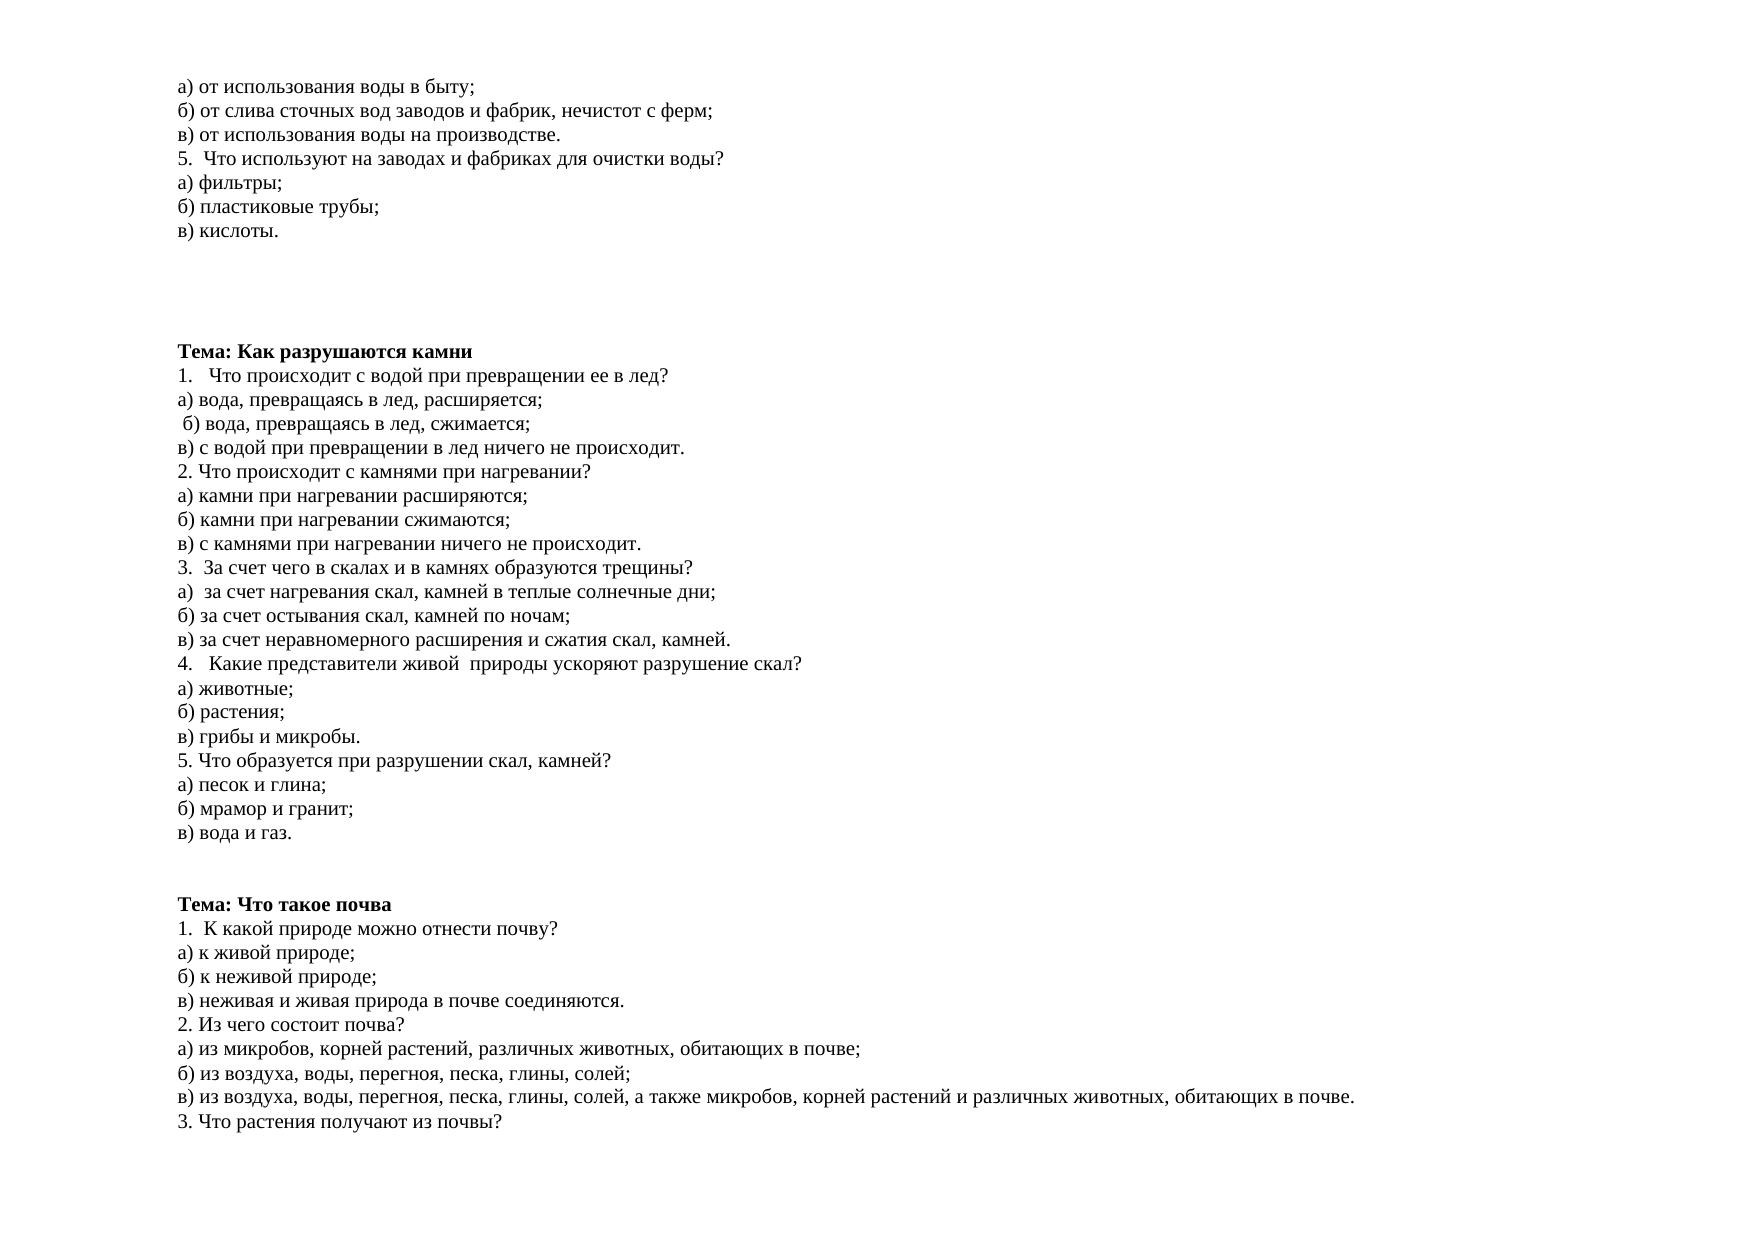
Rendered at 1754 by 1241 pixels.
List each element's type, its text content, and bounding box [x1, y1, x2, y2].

text а) к живой природе; [177, 940, 1636, 964]
text Тема: Что такое почва [177, 892, 1636, 916]
text б) от слива сточных вод заводов и фабрик, нечистот с ферм; [177, 98, 1636, 122]
text б) за счет остывания скал, камней по ночам; [177, 603, 1636, 627]
text 2. Что происходит с камнями при нагревании? [177, 459, 1636, 483]
text в) грибы и микробы. [177, 723, 1636, 748]
text в) неживая и живая природа в почве соединяются. [177, 988, 1636, 1012]
text а) из микробов, корней растений, различных животных, обитающих в почве; [177, 1036, 1636, 1060]
text Тема: Как разрушаются камни [177, 338, 1636, 363]
text в) от использования воды на производстве. [177, 122, 1636, 146]
text 5. Что используют на заводах и фабриках для очистки воды? [177, 146, 1636, 170]
text в) за счет неравномерного расширения и сжатия скал, камней. [177, 627, 1636, 651]
text б) пластиковые трубы; [177, 194, 1636, 218]
text б) мрамор и гранит; [177, 796, 1636, 820]
text в) кислоты. [177, 218, 1636, 242]
text а) животные; [177, 675, 1636, 699]
text в) вода и газ. [177, 820, 1636, 844]
text 3. За счет чего в скалах и в камнях образуются трещины? [177, 555, 1636, 579]
text а) от использования воды в быту; [177, 74, 1636, 98]
text а) за счет нагревания скал, камней в теплые солнечные дни; [177, 579, 1636, 603]
text б) вода, превращаясь в лед, сжимается; [177, 411, 1636, 435]
text 1. К какой природе можно отнести почву? [177, 916, 1636, 940]
text 1. Что происходит с водой при превращении ее в лед? [177, 363, 1636, 387]
text б) из воздуха, воды, перегноя, песка, глины, солей; [177, 1060, 1636, 1084]
text 5. Что образуется при разрушении скал, камней? [177, 748, 1636, 772]
text а) фильтры; [177, 170, 1636, 194]
text а) вода, превращаясь в лед, расширяется; [177, 387, 1636, 411]
text 2. Из чего состоит почва? [177, 1012, 1636, 1036]
text 3. Что растения получают из почвы? [177, 1108, 1636, 1133]
text б) растения; [177, 699, 1636, 723]
text а) камни при нагревании расширяются; [177, 483, 1636, 507]
text б) камни при нагревании сжимаются; [177, 507, 1636, 531]
text 4. Какие представители живой природы ускоряют разрушение скал? [177, 651, 1636, 675]
text в) с водой при превращении в лед ничего не происходит. [177, 435, 1636, 459]
text в) из воздуха, воды, перегноя, песка, глины, солей, а также микробов, корней растений и различных животных, обитающих в почве. [177, 1084, 1636, 1108]
text б) к неживой природе; [177, 964, 1636, 988]
text а) песок и глина; [177, 772, 1636, 796]
text в) с камнями при нагревании ничего не происходит. [177, 531, 1636, 555]
